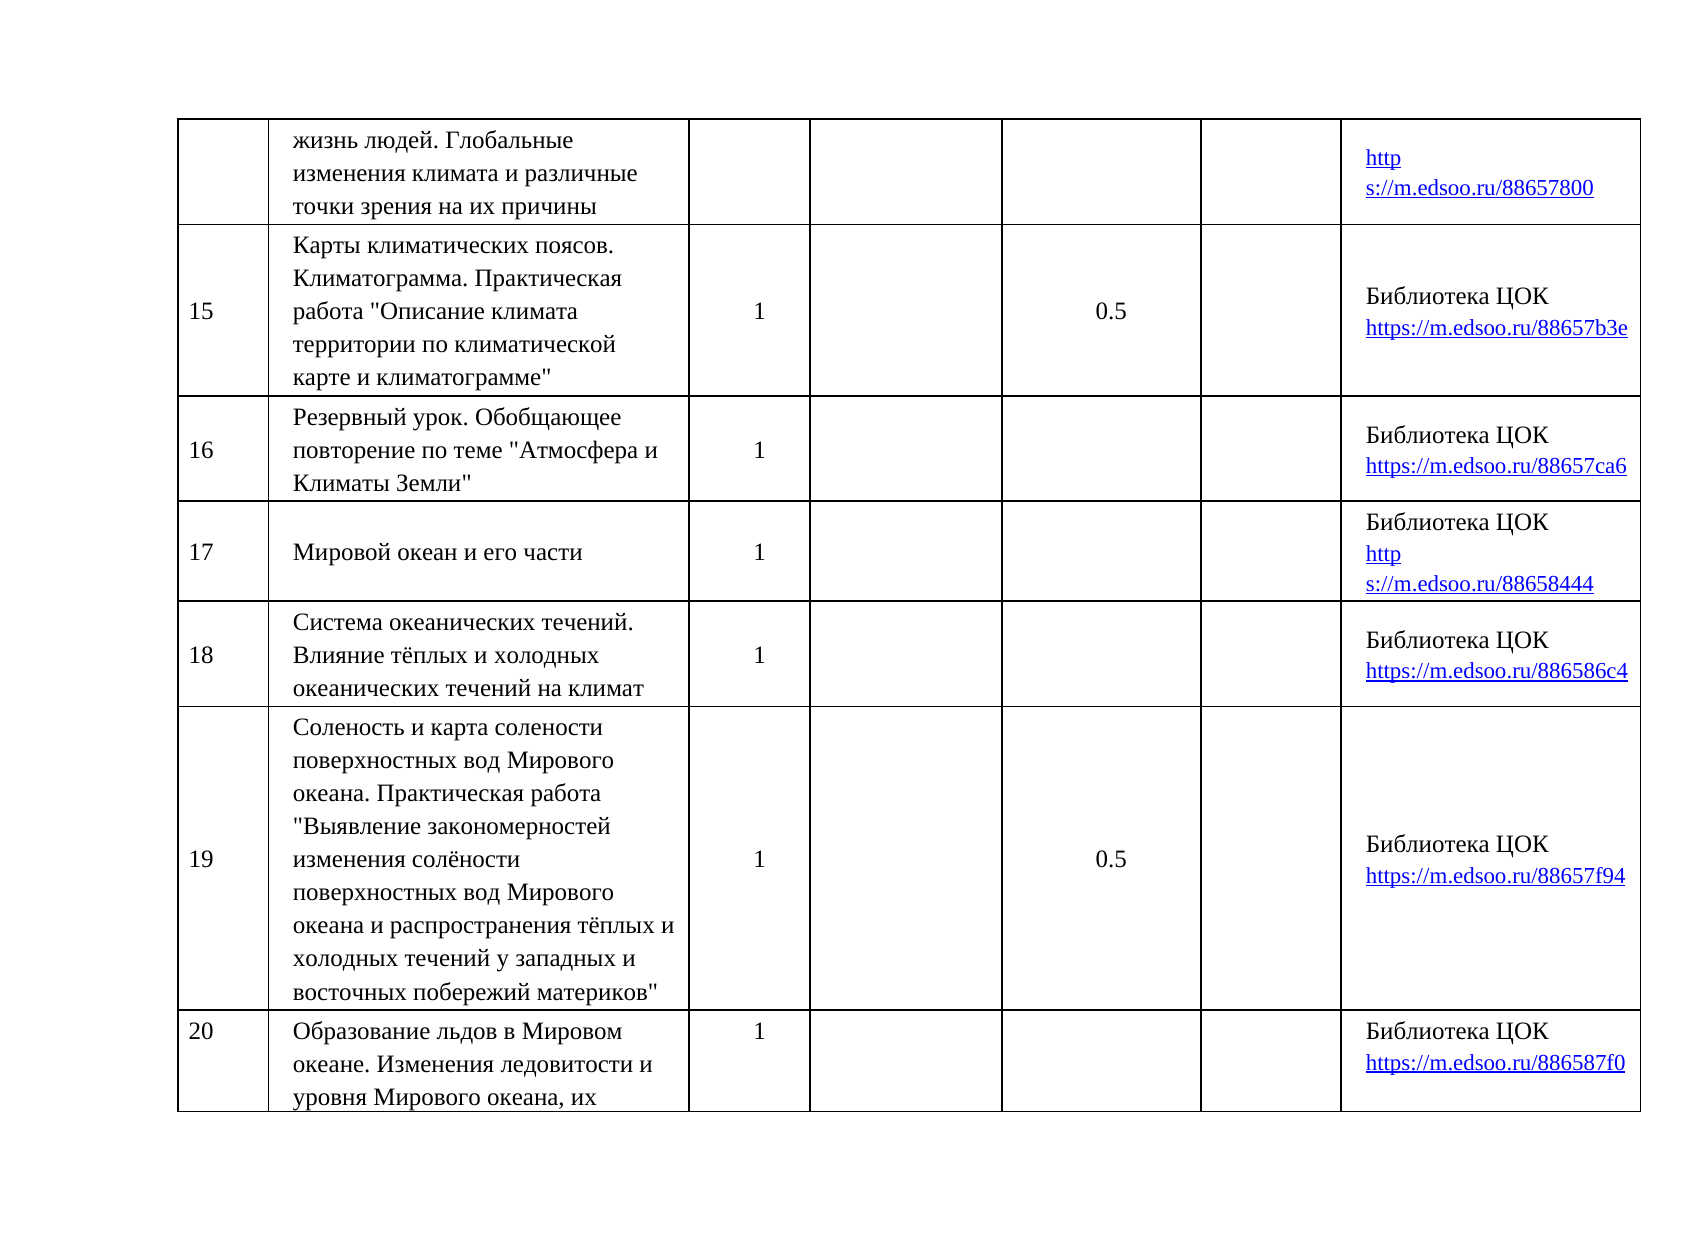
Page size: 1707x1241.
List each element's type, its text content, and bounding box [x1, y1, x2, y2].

table_cell 1 [690, 120, 809, 223]
table_cell [811, 707, 1001, 1009]
table_cell [1202, 120, 1340, 223]
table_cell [1342, 1011, 1640, 1111]
table_cell [811, 225, 1001, 395]
table_cell [811, 502, 1001, 600]
table_cell [1003, 120, 1200, 223]
table_cell [811, 602, 1001, 706]
table_cell Резервный урок. Обобщающее повторение по теме "Атмосфера и Климаты Земли" [269, 397, 688, 500]
table_cell Соленость и карта солености поверхностных вод Мирового океана. Практическая работа "Выявление закономерностей изменения солёности поверхностных вод Мирового океана и распространения тёплых и холодных течений у западных и восточных побережий материков" [269, 707, 688, 1009]
table_cell [1202, 502, 1340, 600]
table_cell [269, 120, 688, 223]
table_cell [1202, 397, 1340, 500]
table_cell [1003, 602, 1200, 706]
table_cell 1 [690, 502, 809, 600]
table_cell 18 [179, 602, 268, 706]
table_cell [1202, 1011, 1340, 1111]
table_cell Карты климатических поясов. Климатограмма. Практическая работа "Описание климата территории по климатической карте и климатограмме" [269, 225, 688, 395]
table_cell 1 [690, 397, 809, 500]
table_cell 1 [690, 707, 809, 1009]
table_cell [1003, 397, 1200, 500]
table_cell [1003, 502, 1200, 600]
table_cell Система океанических течений. Влияние тёплых и холодных океанических течений на климат [269, 602, 688, 706]
table_cell [1202, 602, 1340, 706]
table_cell Библиотека ЦОК https://m.edsoo.ru/88657ca6 [1342, 397, 1640, 500]
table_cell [269, 1011, 688, 1111]
table_cell 1 [690, 602, 809, 706]
table_cell 14 [179, 120, 268, 223]
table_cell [1342, 120, 1640, 223]
table_cell 0.5 [1003, 225, 1200, 395]
table_cell 16 [179, 397, 268, 500]
table_cell [1202, 225, 1340, 395]
table_cell Мировой океан и его части [269, 502, 688, 600]
table_cell [811, 397, 1001, 500]
table_cell Библиотека ЦОК https://m.edsoo.ru/88657b3e [1342, 225, 1640, 395]
table_cell [811, 1011, 1001, 1111]
table_cell 1 [690, 1011, 809, 1111]
table_cell [1202, 707, 1340, 1009]
table_cell 19 [179, 707, 268, 1009]
table_cell 1 [690, 225, 809, 395]
table_cell 17 [179, 502, 268, 600]
table_cell [1003, 1011, 1200, 1111]
table_cell 0.5 [1003, 707, 1200, 1009]
table_cell 15 [179, 225, 268, 395]
table_cell [811, 120, 1001, 223]
table_cell Библиотека ЦОК https://m.edsoo.ru/88658444 [1342, 502, 1640, 600]
table_cell Библиотека ЦОК https://m.edsoo.ru/886586c4 [1342, 602, 1640, 706]
table_cell Библиотека ЦОК https://m.edsoo.ru/88657f94 [1342, 707, 1640, 1009]
table_cell 20 [179, 1011, 268, 1111]
